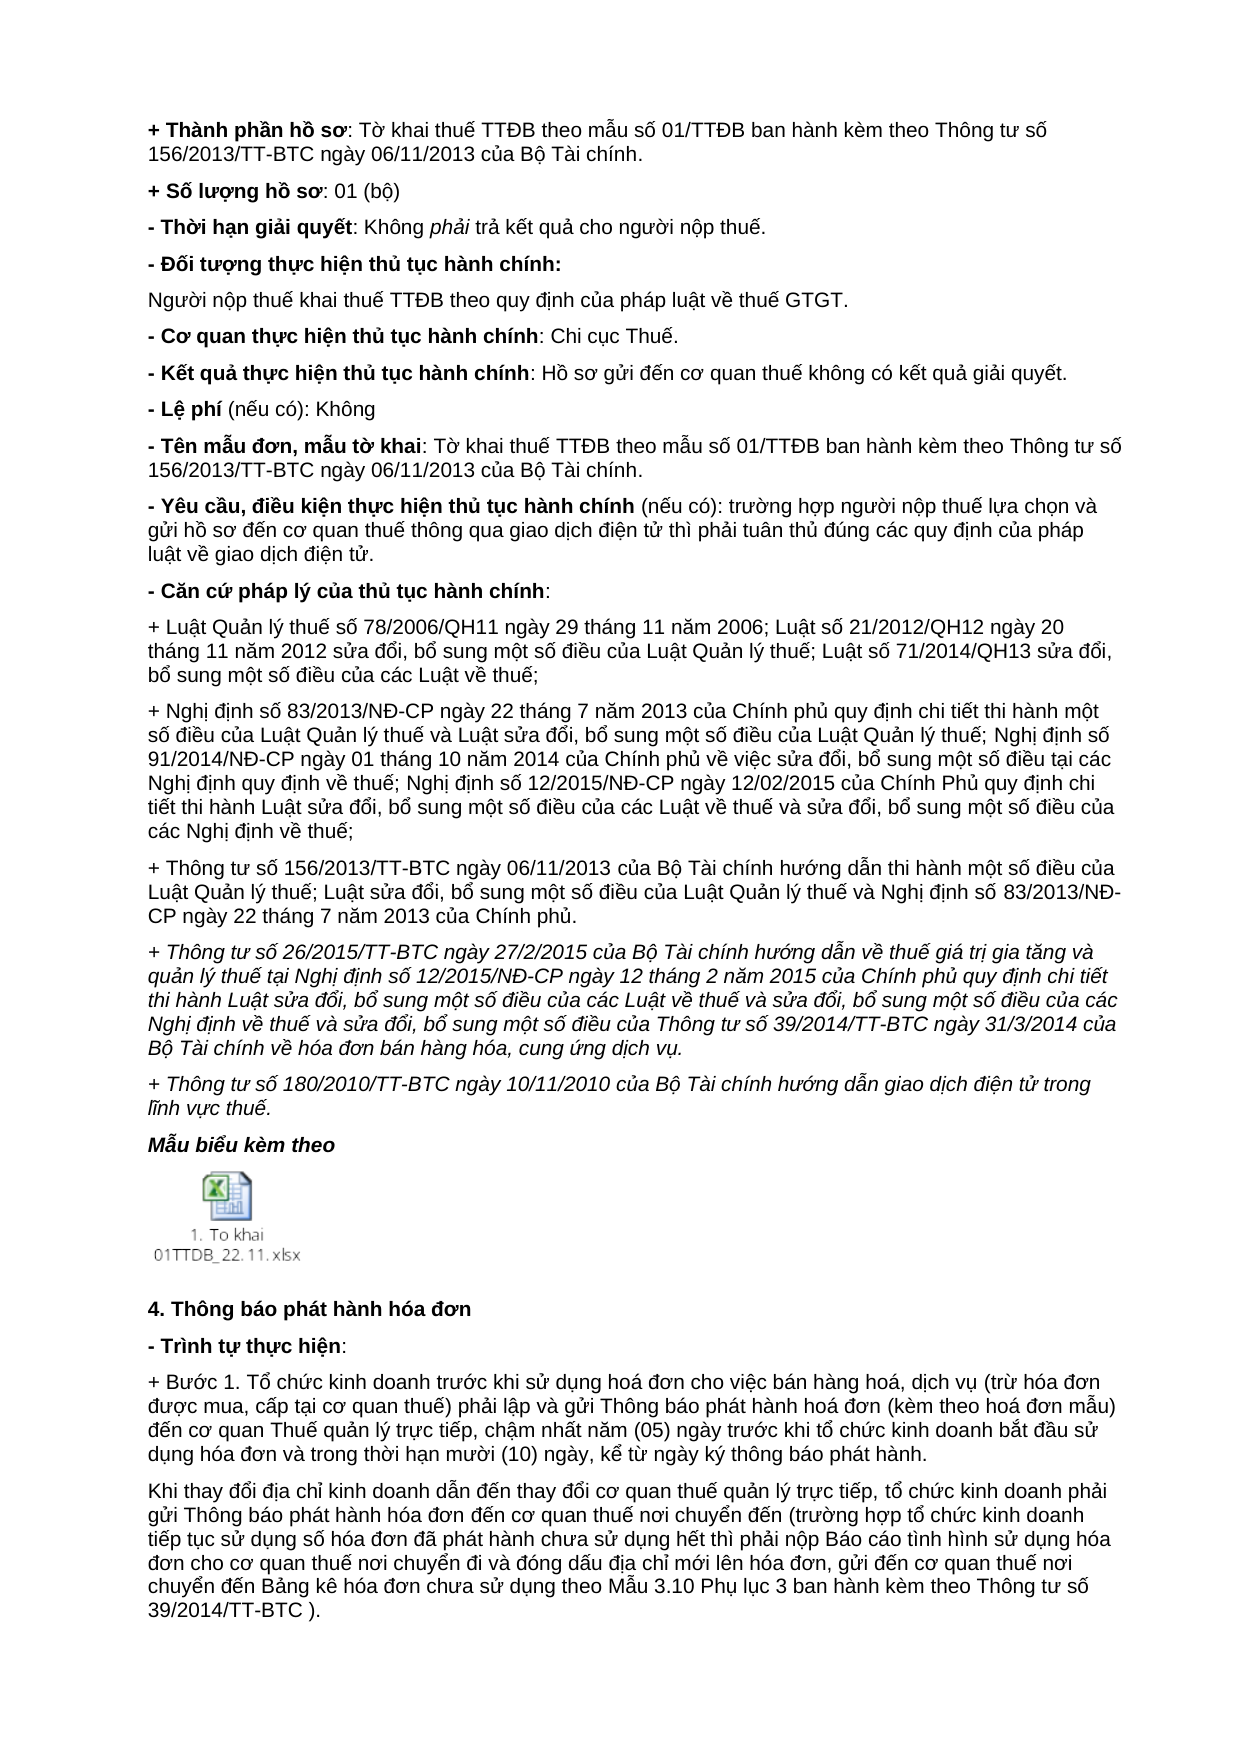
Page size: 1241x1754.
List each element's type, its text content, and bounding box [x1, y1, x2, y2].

text + Thông tư số 156/2013/TT-BTC ngày 06/11/2013 của Bộ Tài chính hướng dẫn thi hành một số điều của Luật Quản lý thuế; Luật sửa đổi, bổ sung một số điều của Luật Quản lý thuế và Nghị định số 83/2013/NĐ-CP ngày 22 tháng 7 năm 2013 của Chính phủ. [148, 856, 1122, 927]
text + Số lượng hồ sơ: 01 (bộ) [148, 178, 1122, 202]
text - Cơ quan thực hiện thủ tục hành chính: Chi cục Thuế. [148, 324, 1122, 348]
text - Lệ phí (nếu có): Không [148, 397, 1122, 421]
text + Thông tư số 26/2015/TT-BTC ngày 27/2/2015 của Bộ Tài chính hướng dẫn về thuế giá trị gia tăng và quản lý thuế tại Nghị định số 12/2015/NĐ-CP ngày 12 tháng 2 năm 2015 của Chính phủ quy định chi tiết thi hành Luật sửa đổi, bổ sung một số điều của các Luật về thuế và sửa đổi, bổ sung một số điều của các Nghị định về thuế và sửa đổi, bổ sung một số điều của Thông tư số 39/2014/TT-BTC ngày 31/3/2014 của Bộ Tài chính về hóa đơn bán hàng hóa, cung ứng dịch vụ. [148, 940, 1122, 1060]
text - Trình tự thực hiện: [148, 1334, 1122, 1358]
text + Nghị định số 83/2013/NĐ-CP ngày 22 tháng 7 năm 2013 của Chính phủ quy định chi tiết thi hành một số điều của Luật Quản lý thuế và Luật sửa đổi, bổ sung một số điều của Luật Quản lý thuế; Nghị định số 91/2014/NĐ-CP ngày 01 tháng 10 năm 2014 của Chính phủ về việc sửa đổi, bổ sung một số điều tại các Nghị định quy định về thuế; Nghị định số 12/2015/NĐ-CP ngày 12/02/2015 của Chính Phủ quy định chi tiết thi hành Luật sửa đổi, bổ sung một số điều của các Luật về thuế và sửa đổi, bổ sung một số điều của các Nghị định về thuế; [148, 699, 1122, 843]
text + Bước 1. Tổ chức kinh doanh trước khi sử dụng hoá đơn cho việc bán hàng hoá, dịch vụ (trừ hóa đơn được mua, cấp tại cơ quan thuế) phải lập và gửi Thông báo phát hành hoá đơn (kèm theo hoá đơn mẫu) đến cơ quan Thuế quản lý trực tiếp, chậm nhất năm (05) ngày trước khi tổ chức kinh doanh bắt đầu sử dụng hóa đơn và trong thời hạn mười (10) ngày, kể từ ngày ký thông báo phát hành. [148, 1370, 1122, 1466]
text - Căn cứ pháp lý của thủ tục hành chính: [148, 578, 1122, 602]
text - Kết quả thực hiện thủ tục hành chính: Hồ sơ gửi đến cơ quan thuế không có kết quả giải quyết. [148, 361, 1122, 385]
text 4. Thông báo phát hành hóa đơn [148, 1297, 1122, 1321]
text Người nộp thuế khai thuế TTĐB theo quy định của pháp luật về thuế GTGT. [148, 288, 1122, 312]
text + Thông tư số 180/2010/TT-BTC ngày 10/11/2010 của Bộ Tài chính hướng dẫn giao dịch điện tử trong lĩnh vực thuế. [148, 1072, 1122, 1120]
text + Luật Quản lý thuế số 78/2006/QH11 ngày 29 tháng 11 năm 2006; Luật số 21/2012/QH12 ngày 20 tháng 11 năm 2012 sửa đổi, bổ sung một số điều của Luật Quản lý thuế; Luật số 71/2014/QH13 sửa đổi, bổ sung một số điều của các Luật về thuế; [148, 615, 1122, 687]
text - Đối tượng thực hiện thủ tục hành chính: [148, 251, 1122, 275]
text + Thành phần hồ sơ: Tờ khai thuế TTĐB theo mẫu số 01/TTĐB ban hành kèm theo Thông tư số 156/2013/TT-BTC ngày 06/11/2013 của Bộ Tài chính. [148, 118, 1122, 166]
text - Yêu cầu, điều kiện thực hiện thủ tục hành chính (nếu có): trường hợp người nộp thuế lựa chọn và gửi hồ sơ đến cơ quan thuế thông qua giao dịch điện tử thì phải tuân thủ đúng các quy định của pháp luật về giao dịch điện tử. [148, 494, 1122, 566]
text Mẫu biểu kèm theo [148, 1133, 1122, 1157]
text - Tên mẫu đơn, mẫu tờ khai: Tờ khai thuế TTĐB theo mẫu số 01/TTĐB ban hành kèm theo Thông tư số 156/2013/TT-BTC ngày 06/11/2013 của Bộ Tài chính. [148, 434, 1122, 482]
text - Thời hạn giải quyết: Không phải trả kết quả cho người nộp thuế. [148, 215, 1122, 239]
text Khi thay đổi địa chỉ kinh doanh dẫn đến thay đổi cơ quan thuế quản lý trực tiếp, tổ chức kinh doanh phải gửi Thông báo phát hành hóa đơn đến cơ quan thuế nơi chuyển đến (trường hợp tổ chức kinh doanh tiếp tục sử dụng số hóa đơn đã phát hành chưa sử dụng hết thì phải nộp Báo cáo tình hình sử dụng hóa đơn cho cơ quan thuế nơi chuyển đi và đóng dấu địa chỉ mới lên hóa đơn, gửi đến cơ quan thuế nơi chuyển đến Bảng kê hóa đơn chưa sử dụng theo Mẫu 3.10 Phụ lục 3 ban hành kèm theo Thông tư số 39/2014/TT-BTC ). [148, 1478, 1122, 1622]
